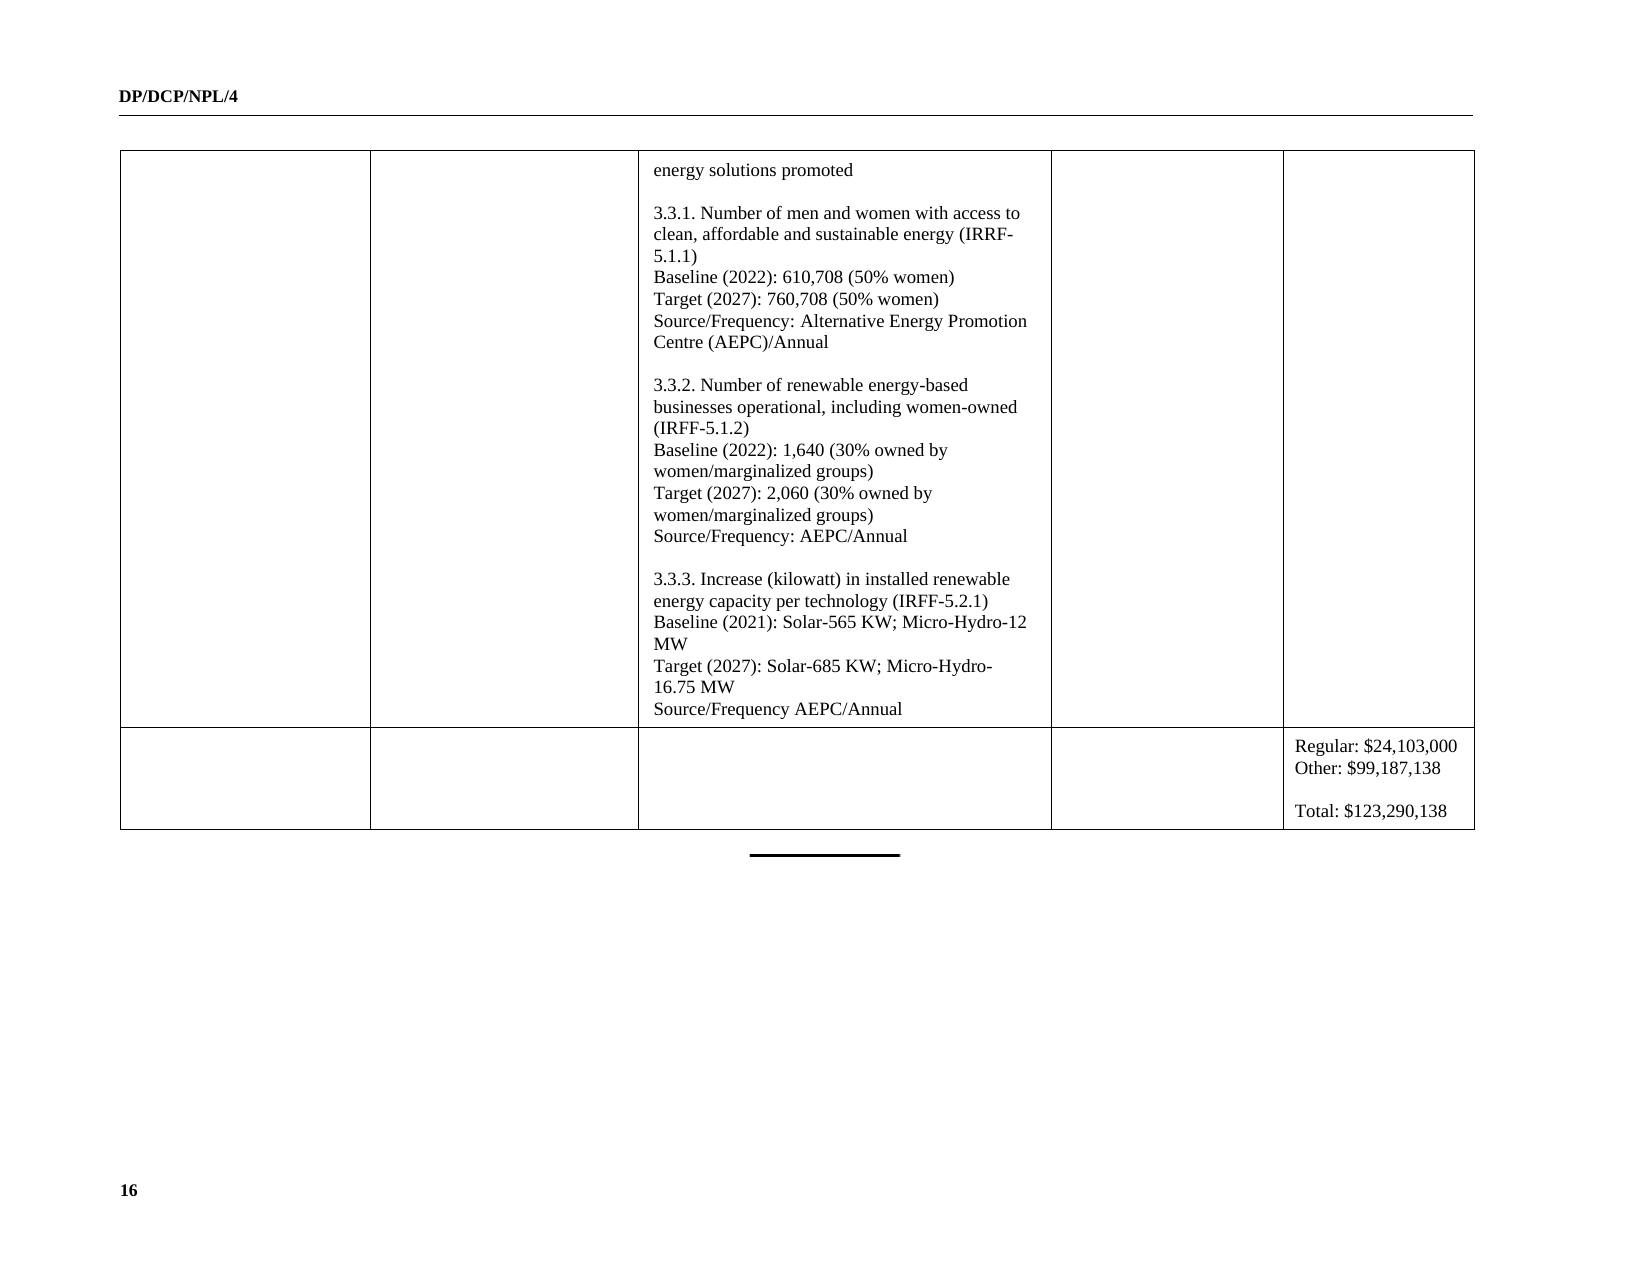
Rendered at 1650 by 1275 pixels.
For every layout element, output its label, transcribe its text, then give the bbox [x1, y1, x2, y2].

table_cell [121, 728, 370, 829]
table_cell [1284, 151, 1474, 727]
table_cell [1052, 728, 1283, 829]
table_cell [371, 728, 638, 829]
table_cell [371, 151, 638, 727]
table_cell [639, 728, 1051, 829]
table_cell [1052, 151, 1283, 727]
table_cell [121, 151, 370, 727]
table_cell Regular: $24,103,000 Other: $99,187,138 Total: $123,290,138 [1284, 728, 1474, 829]
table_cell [639, 151, 1051, 727]
